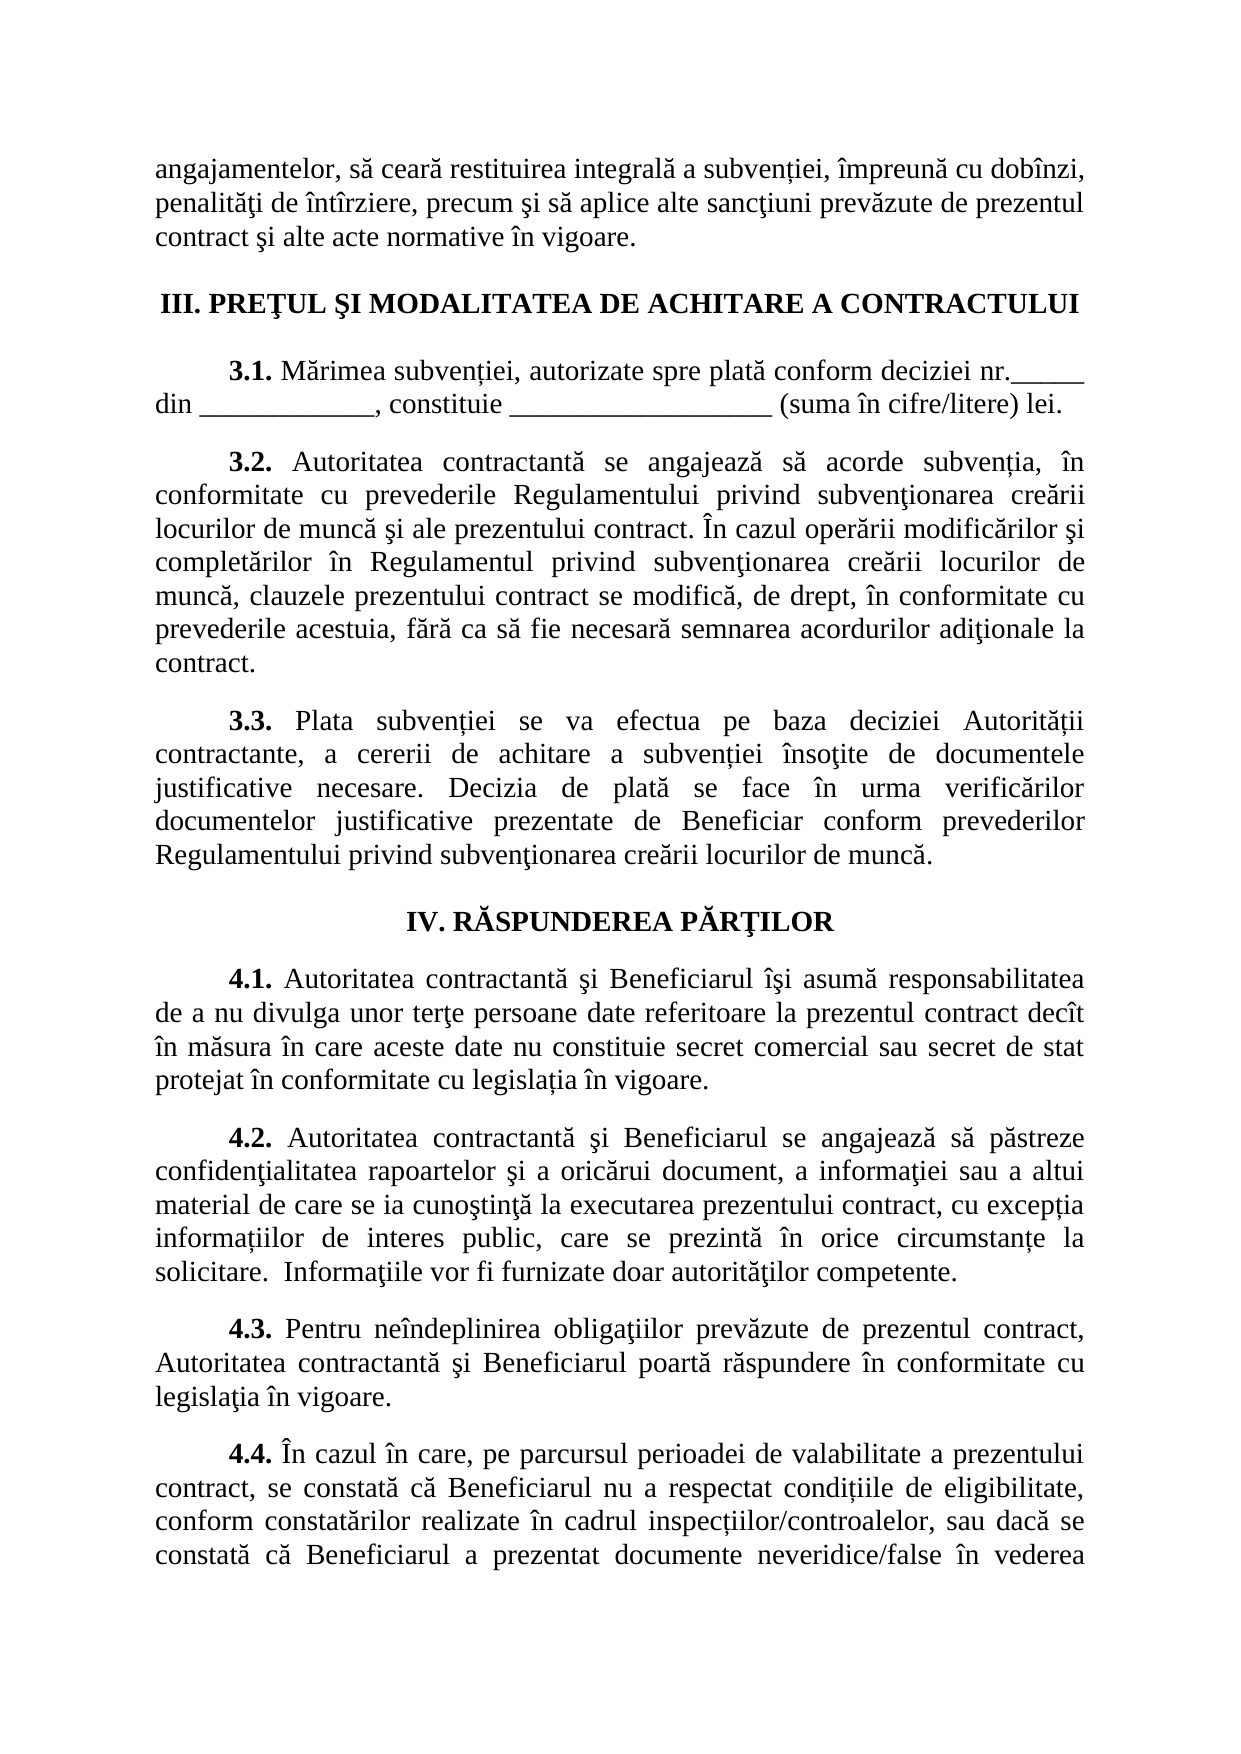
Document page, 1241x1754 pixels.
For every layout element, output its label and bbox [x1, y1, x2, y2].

table_cell [150, 150, 1090, 1572]
